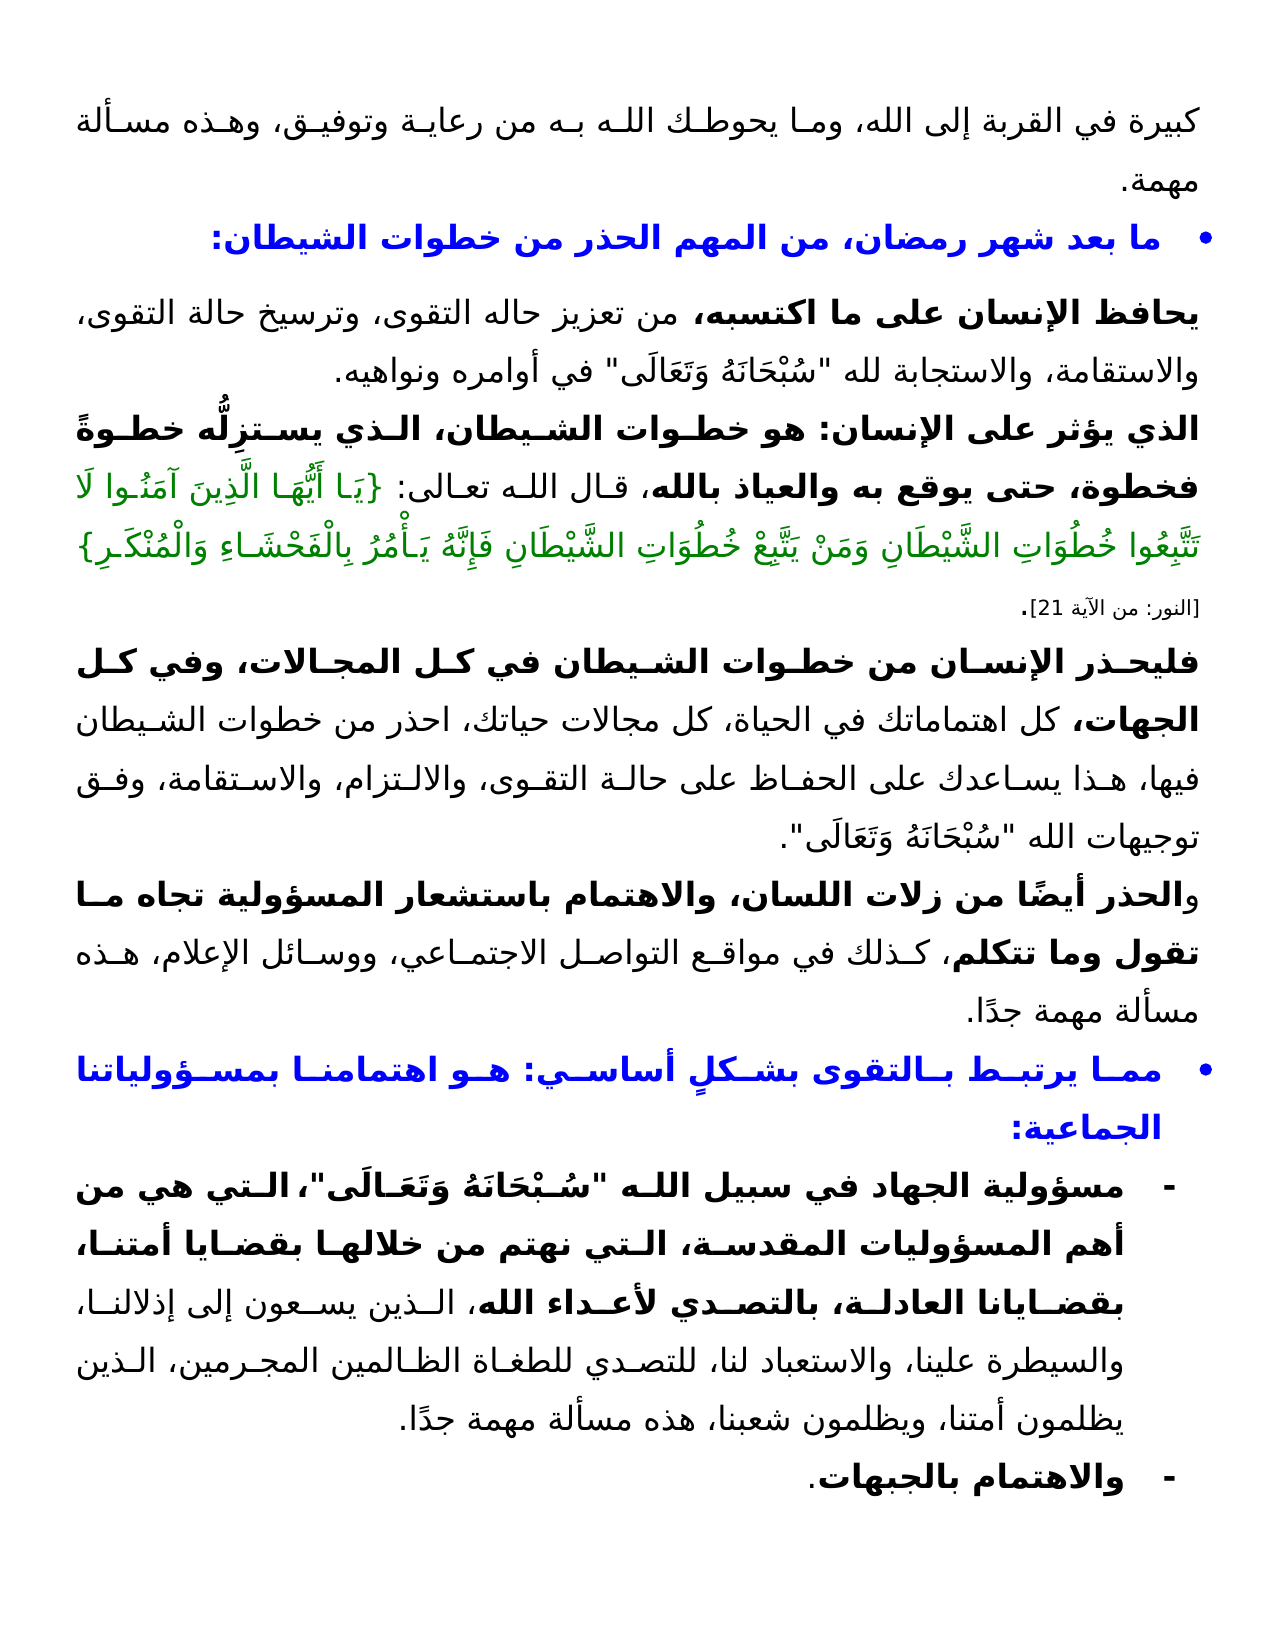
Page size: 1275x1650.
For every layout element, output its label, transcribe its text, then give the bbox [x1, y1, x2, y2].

list ما بعد شهر رمضان، من المهم الحذر من خطوات الشيطان: [75, 218, 1200, 257]
list مسؤولية الجهاد في سبيل الله "سُبْحَانَهُ وَتَعَالَى"، التي هي من أهم المسؤوليات المقدسة، التي نهتم من خلالها بقضايا أمتنا، بقضايانا العادلة، بالتصدي لأعداء الله، الذين يسعون إلى إذلالنا، والسيطرة علينا، والاستعباد لنا، للتصدي للطغاة الظالمين المجرمين، الذين يظلمون أمتنا، ويظلمون شعبنا، هذه مسألة مهمة جدًا. [75, 1167, 1162, 1438]
text والحذر أيضًا من زلات اللسان، والاهتمام باستشعار المسؤولية تجاه ما تقول وما تتكلم، كذلك في مواقع التواصل الاجتماعي، ووسائل الإعلام، هذه مسألة مهمة جدًا. [75, 876, 1200, 1031]
text فليحذر الإنسان من خطوات الشيطان في كل المجالات، وفي كل الجهات، كل اهتماماتك في الحياة، كل مجالات حياتك، احذر من خطوات الشيطان فيها، هذا يساعدك على الحفاظ على حالة التقوى، والالتزام، والاستقامة، وفق توجيهات الله "سُبْحَانَهُ وَتَعَالَى". [75, 643, 1200, 856]
text الذي يؤثر على الإنسان: هو خطوات الشيطان، الذي يستزِلُّه خطوةً فخطوة، حتى يوقع به والعياذ بالله، قال الله تعالى: {يَا أَيُّهَا الَّذِينَ آمَنُوا لَا تَتَّبِعُوا خُطُوَاتِ الشَّيْطَانِ وَمَنْ يَتَّبِعْ خُطُوَاتِ الشَّيْطَانِ فَإِنَّهُ يَأْمُرُ بِالْفَحْشَاءِ وَالْمُنْكَرِ}[النور: من الآية 21]. [75, 410, 1200, 623]
list والاهتمام بالجبهات. [75, 1458, 1162, 1497]
list مما يرتبط بالتقوى بشكلٍ أساسي: هو اهتمامنا بمسؤولياتنا الجماعية: [75, 1050, 1200, 1147]
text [75, 102, 1200, 199]
text يحافظ الإنسان على ما اكتسبه، من تعزيز حاله التقوى، وترسيخ حالة التقوى، والاستقامة، والاستجابة لله "سُبْحَانَهُ وَتَعَالَى" في أوامره ونواهيه. [75, 293, 1200, 390]
